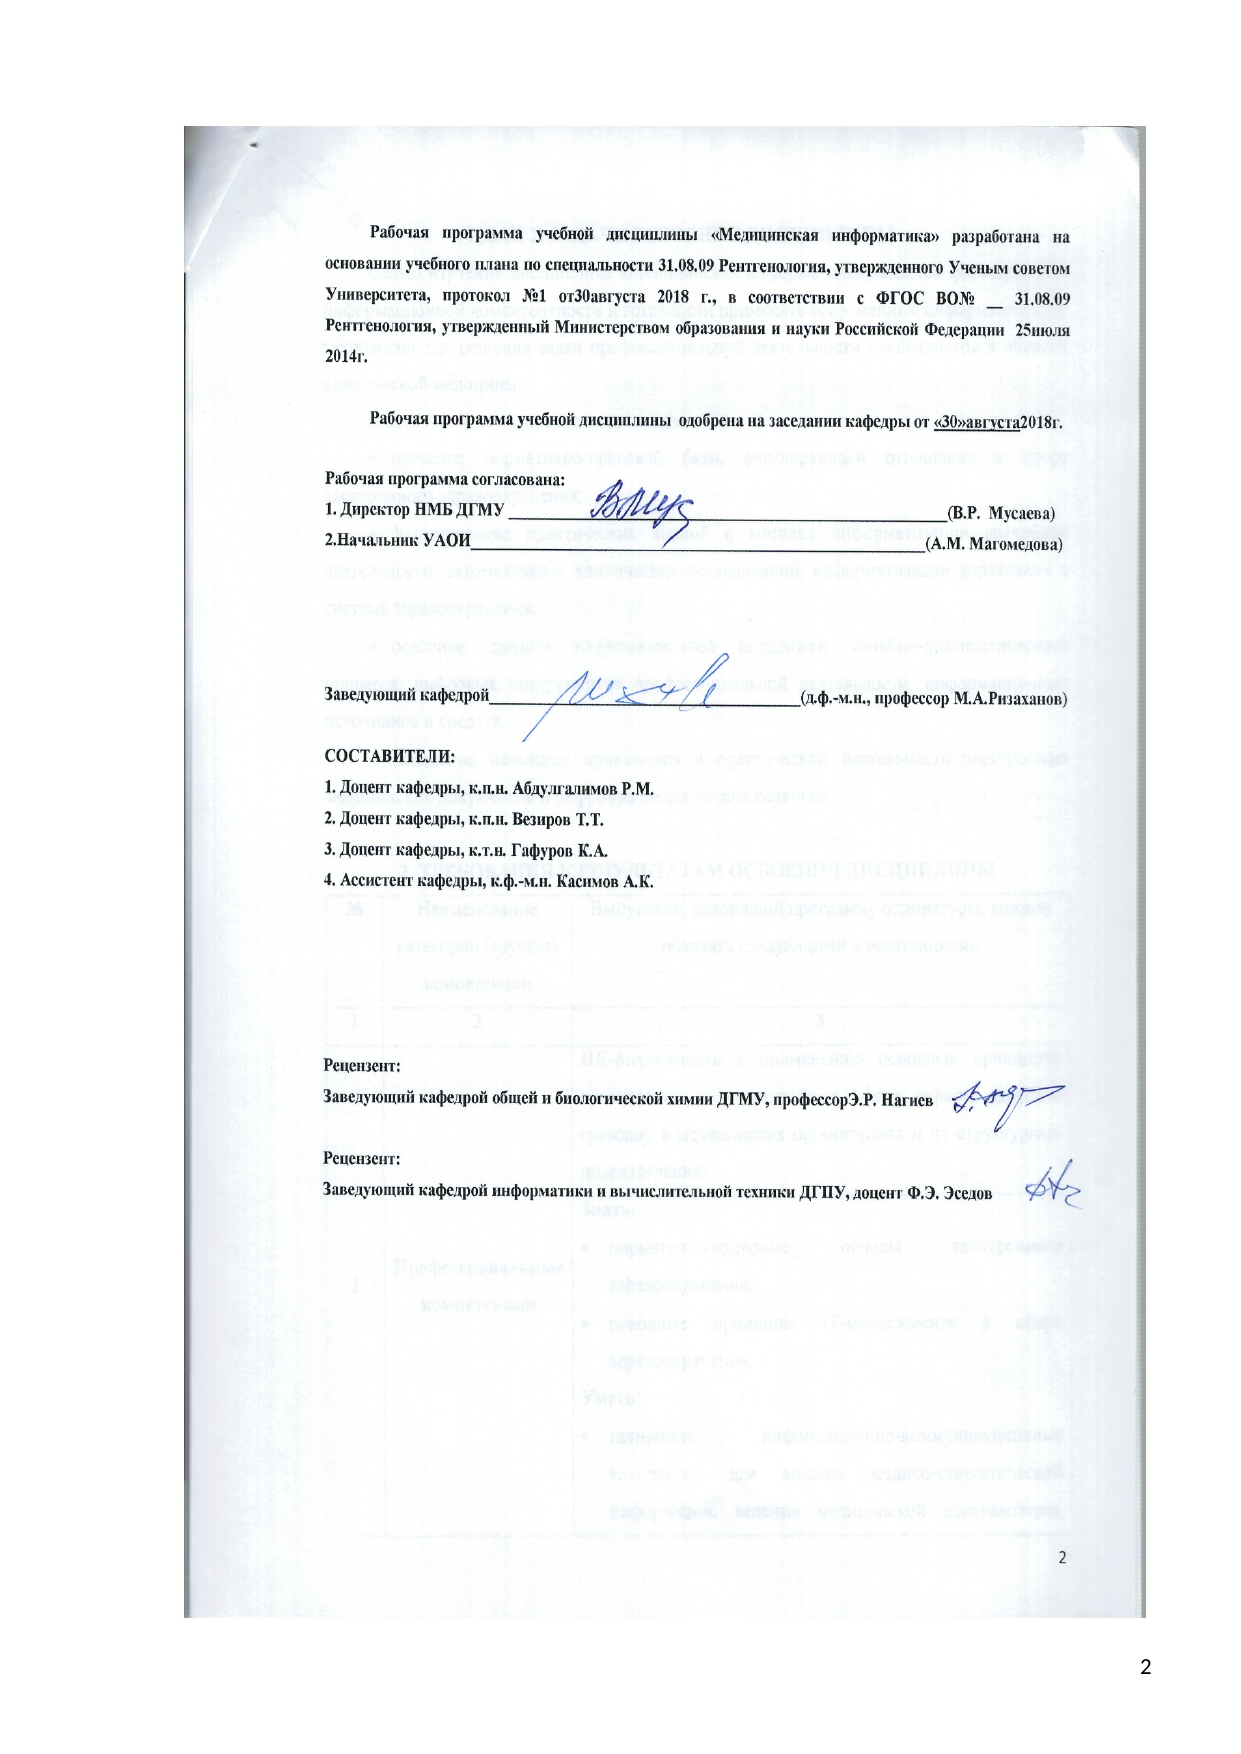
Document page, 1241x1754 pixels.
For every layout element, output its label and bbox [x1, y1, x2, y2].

picture [177, 118, 1152, 1625]
